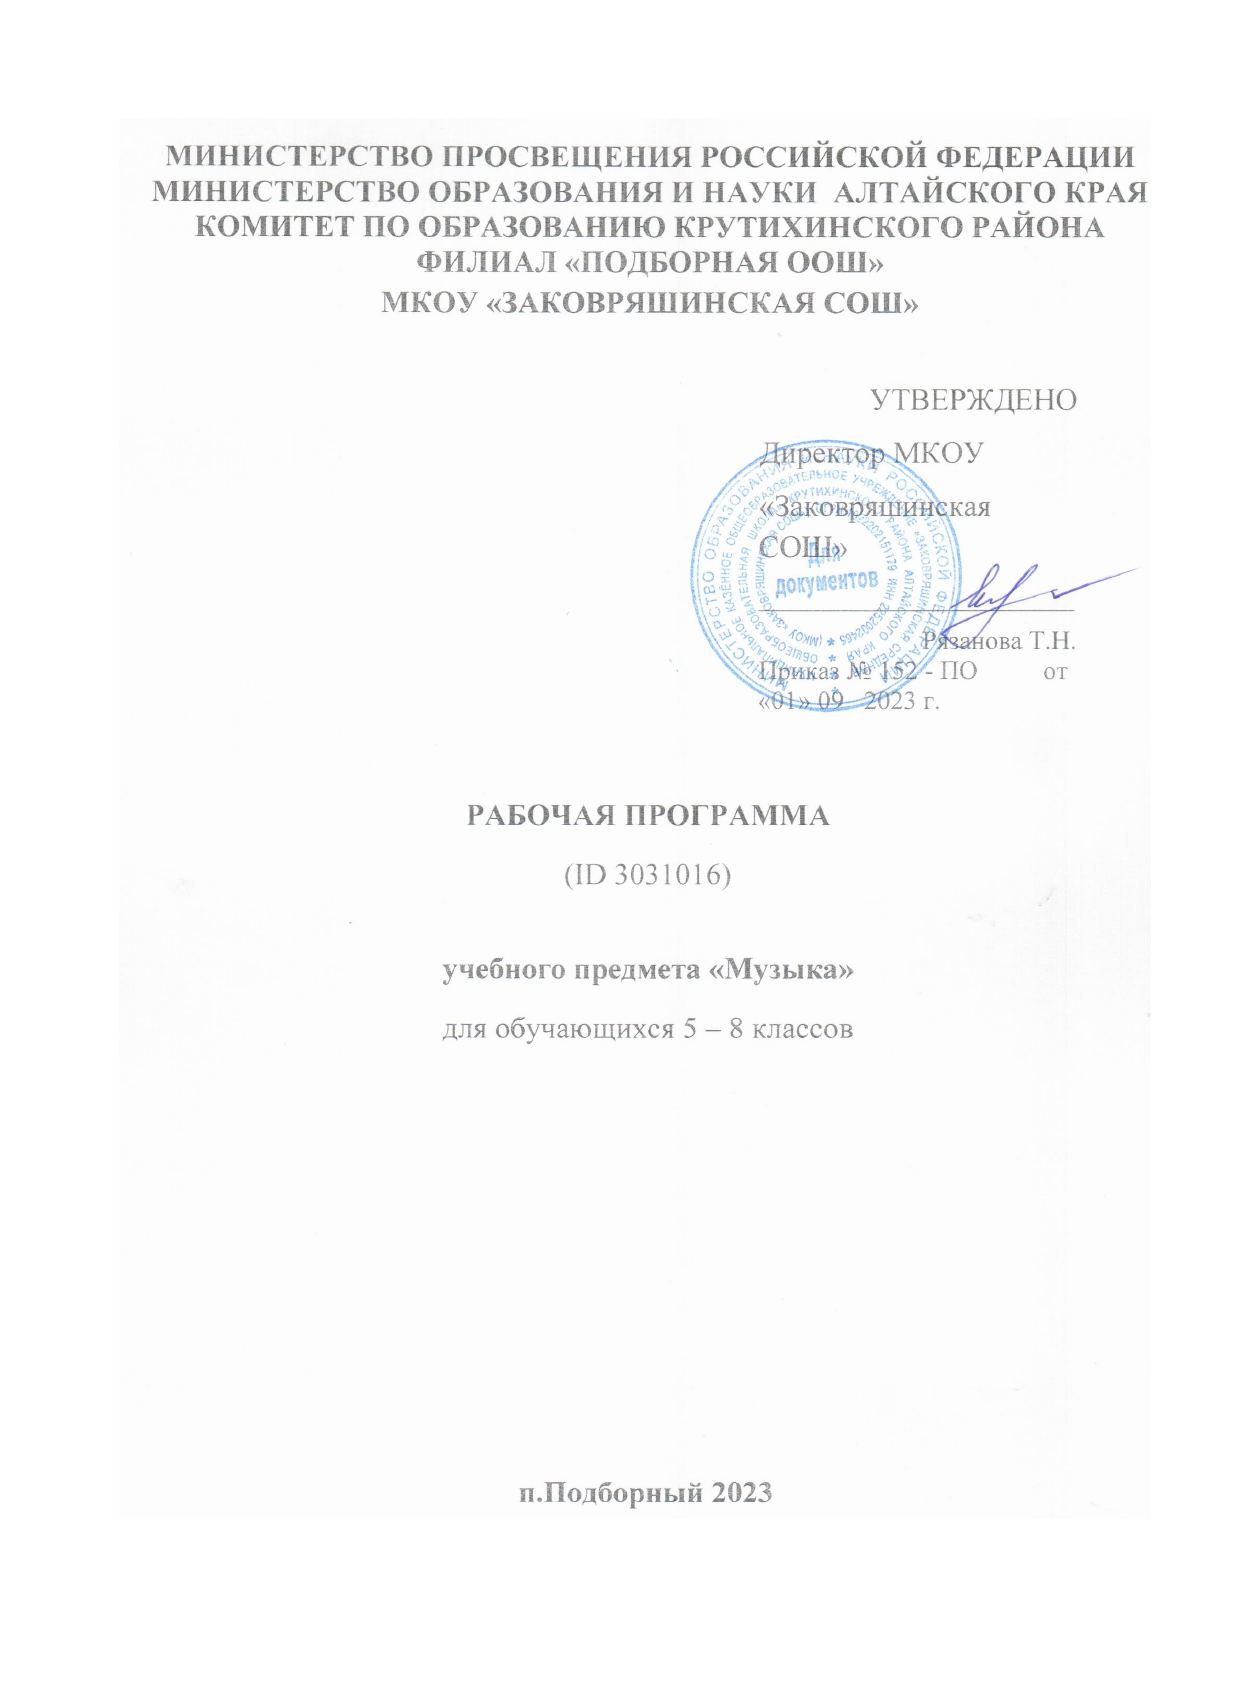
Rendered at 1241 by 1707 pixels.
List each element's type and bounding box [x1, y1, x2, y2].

picture [119, 118, 1151, 1519]
